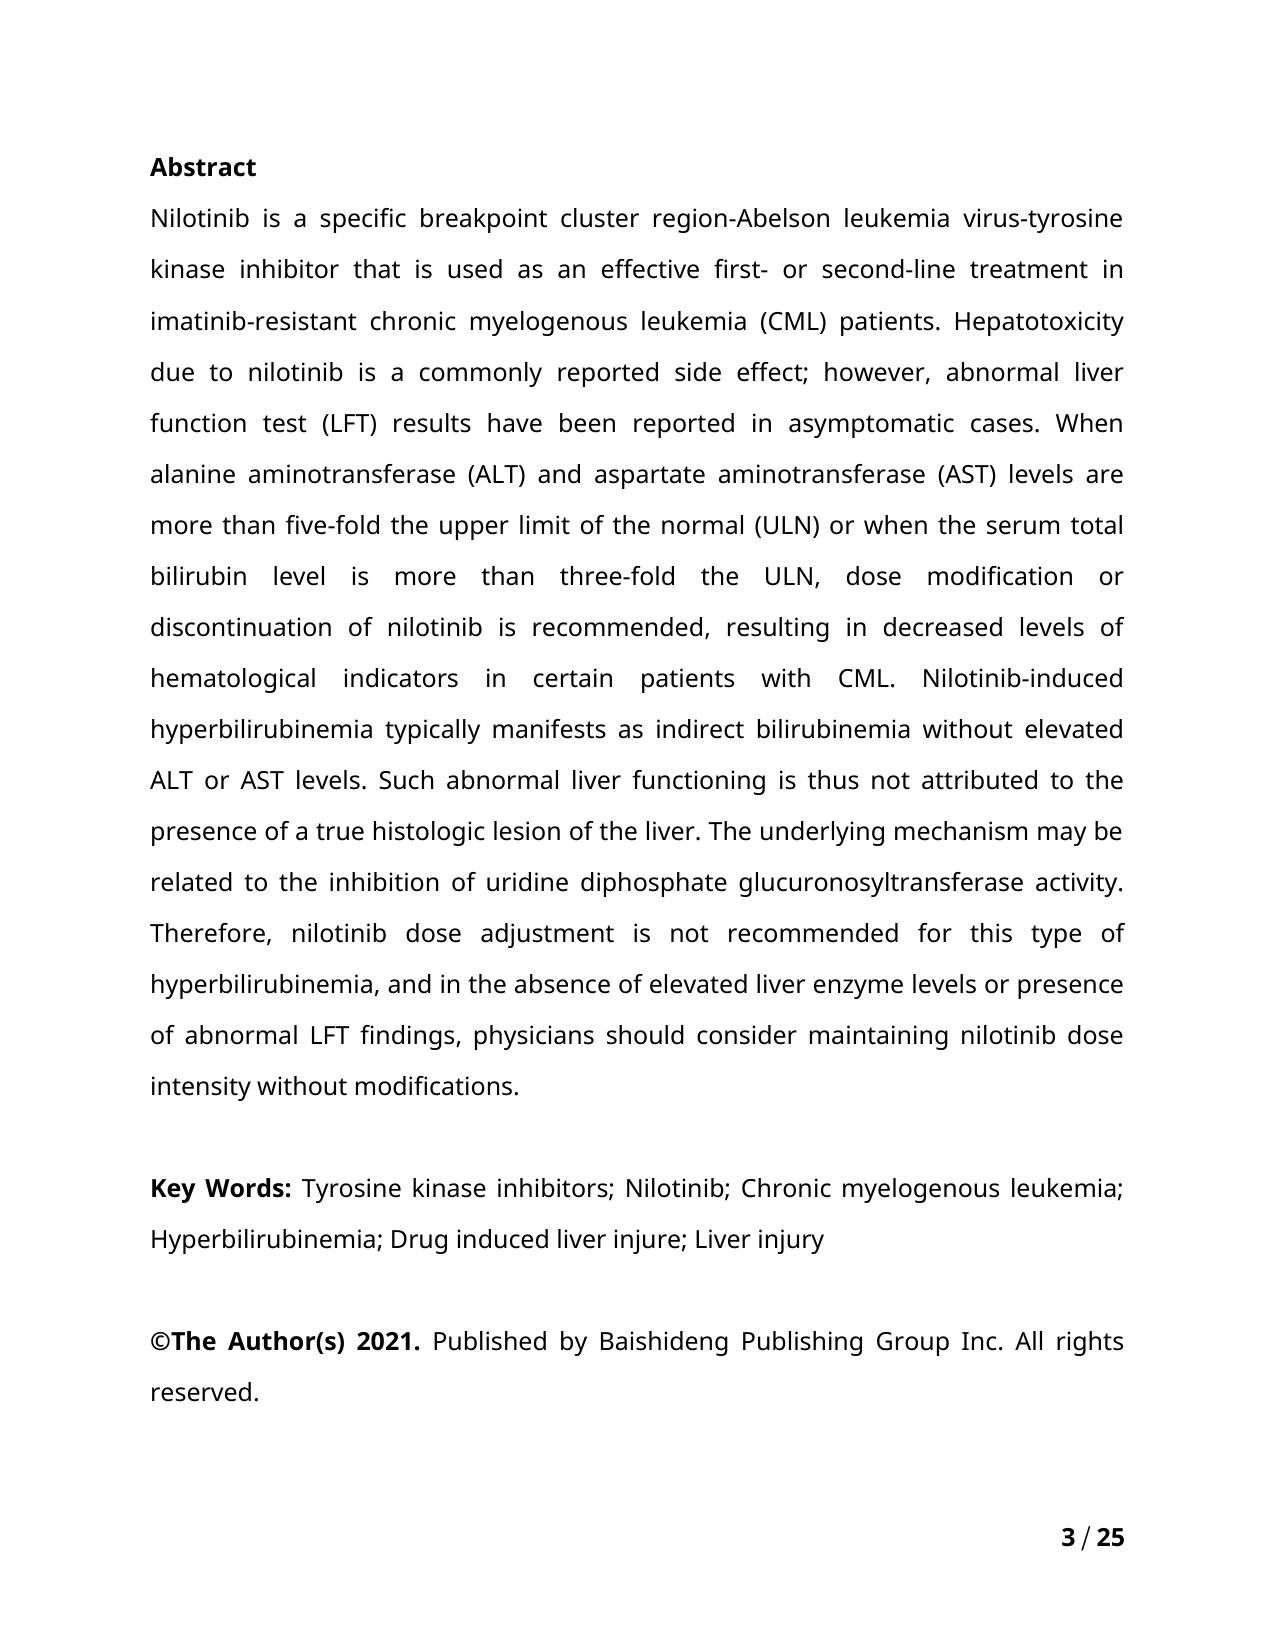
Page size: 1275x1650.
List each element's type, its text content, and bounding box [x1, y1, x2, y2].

text ©The Author(s) 2021. Published by Baishideng Publishing Group Inc. All rights reserved. [150, 1324, 1125, 1409]
text Key Words: Tyrosine kinase inhibitors; Nilotinib; Chronic myelogenous leukemia; Hyperbilirubinemia; Drug induced liver injure; Liver injury [150, 1171, 1125, 1256]
text Abstract [150, 150, 1125, 184]
text Nilotinib is a specific breakpoint cluster region-Abelson leukemia virus-tyrosine kinase inhibitor that is used as an effective first- or second-line treatment in imatinib-resistant chronic myelogenous leukemia (CML) patients. Hepatotoxicity due to nilotinib is a commonly reported side effect; however, abnormal liver function test (LFT) results have been reported in asymptomatic cases. When alanine aminotransferase (ALT) and aspartate aminotransferase (AST) levels are more than five-fold the upper limit of the normal (ULN) or when the serum total bilirubin level is more than three-fold the ULN, dose modification or discontinuation of nilotinib is recommended, resulting in decreased levels of hematological indicators in certain patients with CML. Nilotinib-induced hyperbilirubinemia typically manifests as indirect bilirubinemia without elevated ALT or AST levels. Such abnormal liver functioning is thus not attributed to the presence of a true histologic lesion of the liver. The underlying mechanism may be related to the inhibition of uridine diphosphate glucuronosyltransferase activity. Therefore, nilotinib dose adjustment is not recommended for this type of hyperbilirubinemia, and in the absence of elevated liver enzyme levels or presence of abnormal LFT findings, physicians should consider maintaining nilotinib dose intensity without modifications. [150, 201, 1125, 1103]
